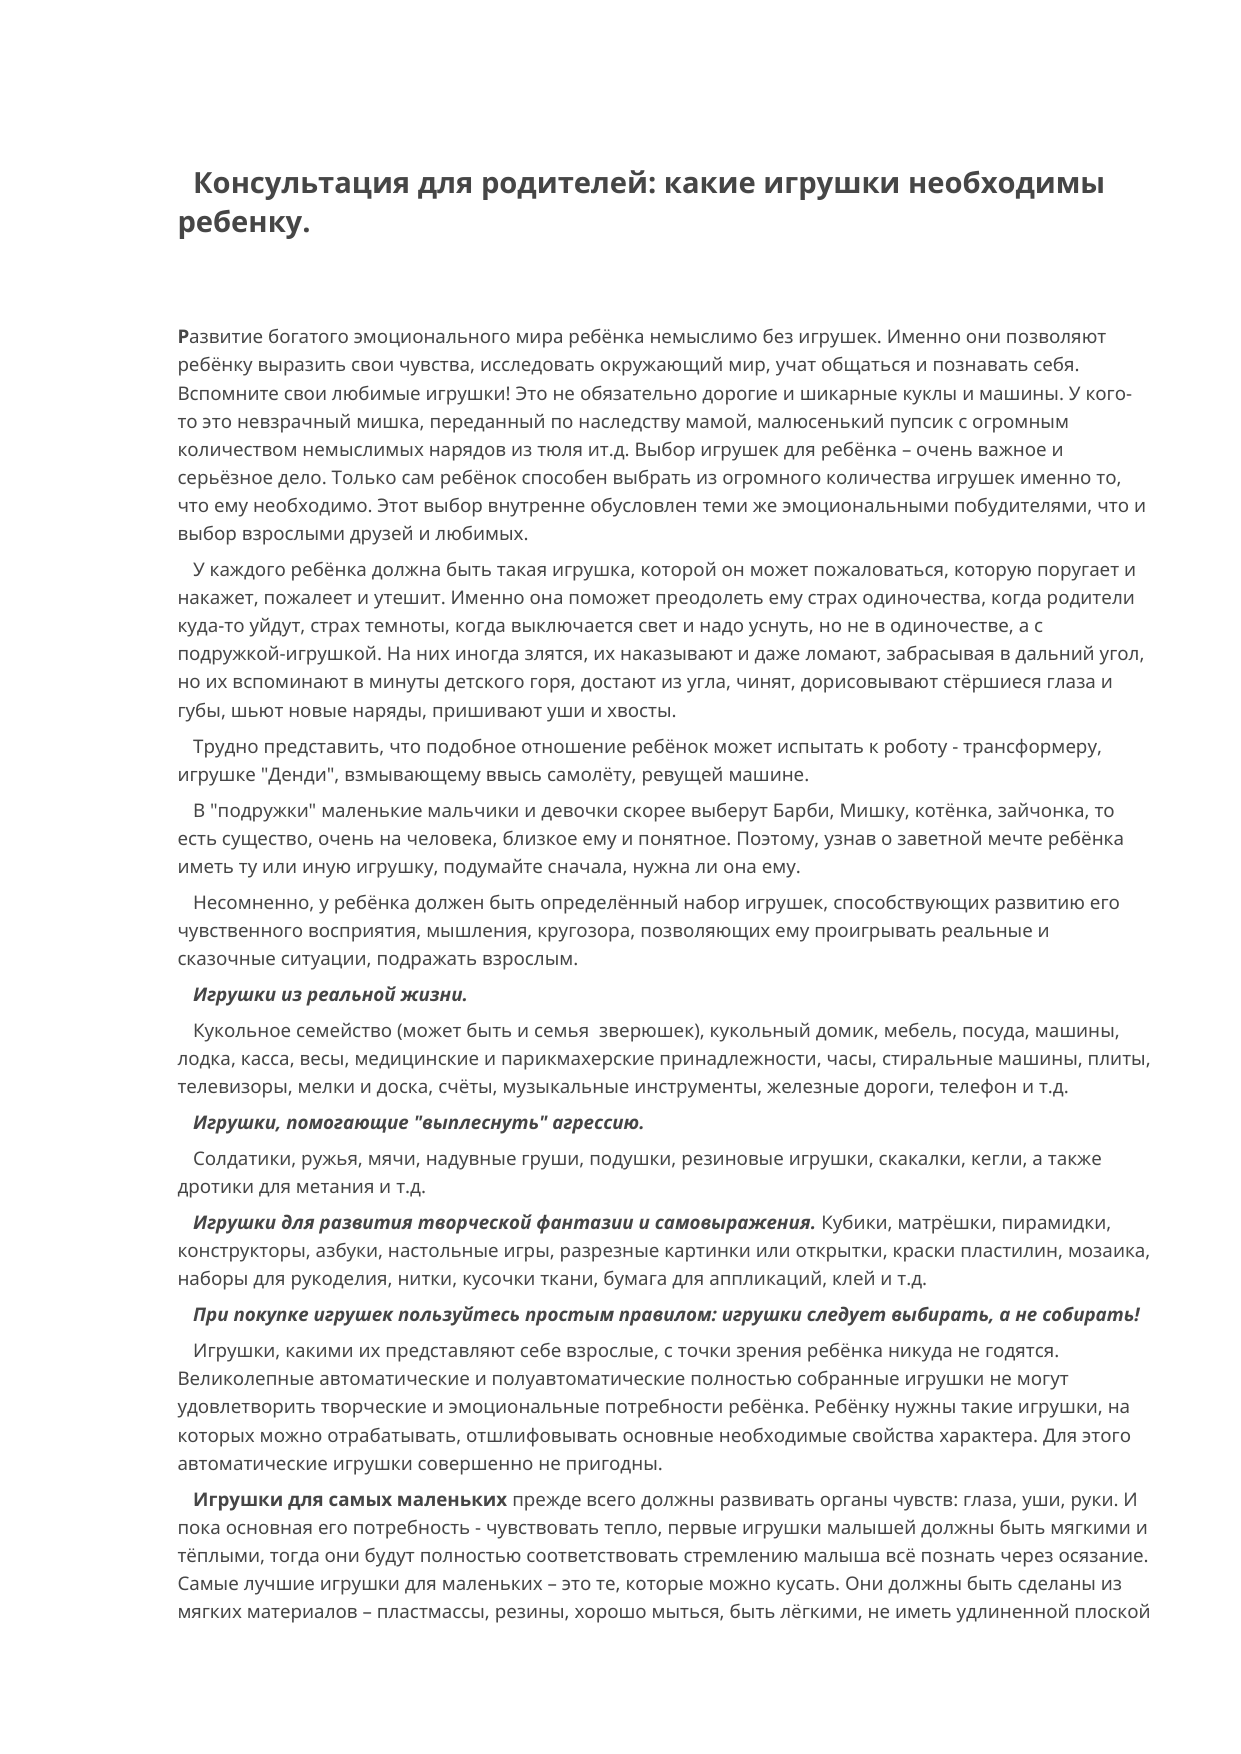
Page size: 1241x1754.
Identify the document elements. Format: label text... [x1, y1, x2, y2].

text Игрушки из реальной жизни. [177, 979, 1152, 1007]
text Несомненно, у ребёнка должен быть определённый набор игрушек, способствующих развитию его чувственного восприятия, мышления, кругозора, позволяющих ему проигрывать реальные и сказочные ситуации, подражать взрослым. [177, 887, 1152, 971]
text У каждого ребёнка должна быть такая игрушка, которой он может пожаловаться, которую поругает и накажет, пожалеет и утешит. Именно она поможет преодолеть ему страх одиночества, когда родители куда-то уйдут, страх темноты, когда выключается свет и надо уснуть, но не в одиночестве, а с подружкой-игрушкой. На них иногда злятся, их наказывают и даже ломают, забрасывая в дальний угол, но их вспоминают в минуты детского горя, достают из угла, чинят, дорисовывают стёршиеся глаза и губы, шьют новые наряды, пришивают уши и хвосты. [177, 554, 1152, 722]
text При покупке игрушек пользуйтесь простым правилом: игрушки следует выбирать, а не собирать! [177, 1299, 1152, 1327]
text Игрушки для развития творческой фантазии и самовыражения. Кубики, матрёшки, пирамидки, конструкторы, азбуки, настольные игры, разрезные картинки или открытки, краски пластилин, мозаика, наборы для рукоделия, нитки, кусочки ткани, бумага для аппликаций, клей и т.д. [177, 1207, 1152, 1291]
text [177, 1483, 1152, 1624]
text Консультация для родителей: какие игрушки необходимы ребенку. [177, 162, 1152, 241]
text В "подружки" маленькие мальчики и девочки скорее выберут Барби, Мишку, котёнка, зайчонка, то есть существо, очень на человека, близкое ему и понятное. Поэтому, узнав о заветной мечте ребёнка иметь ту или иную игрушку, подумайте сначала, нужна ли она ему. [177, 794, 1152, 879]
text Кукольное семейство (может быть и семья зверюшек), кукольный домик, мебель, посуда, машины, лодка, касса, весы, медицинские и парикмахерские принадлежности, часы, стиральные машины, плиты, телевизоры, мелки и доска, счёты, музыкальные инструменты, железные дороги, телефон и т.д. [177, 1015, 1152, 1099]
text Игрушки, какими их представляют себе взрослые, с точки зрения ребёнка никуда не годятся. Великолепные автоматические и полуавтоматические полностью собранные игрушки не могут удовлетворить творческие и эмоциональные потребности ребёнка. Ребёнку нужны такие игрушки, на которых можно отрабатывать, отшлифовывать основные необходимые свойства характера. Для этого автоматические игрушки совершенно не пригодны. [177, 1335, 1152, 1476]
text Трудно представить, что подобное отношение ребёнок может испытать к роботу - трансформеру, игрушке "Денди", взмывающему ввысь самолёту, ревущей машине. [177, 730, 1152, 787]
text Развитие богатого эмоционального мира ребёнка немыслимо без игрушек. Именно они позволяют ребёнку выразить свои чувства, исследовать окружающий мир, учат общаться и познавать себя. Вспомните свои любимые игрушки! Это не обязательно дорогие и шикарные куклы и машины. У кого-то это невзрачный мишка, переданный по наследству мамой, малюсенький пупсик с огромным количеством немыслимых нарядов из тюля ит.д. Выбор игрушек для ребёнка – очень важное и серьёзное дело. Только сам ребёнок способен выбрать из огромного количества игрушек именно то, что ему необходимо. Этот выбор внутренне обусловлен теми же эмоциональными побудителями, что и выбор взрослыми друзей и любимых. [177, 321, 1152, 546]
text Солдатики, ружья, мячи, надувные груши, подушки, резиновые игрушки, скакалки, кегли, а также дротики для метания и т.д. [177, 1143, 1152, 1199]
text Игрушки, помогающие "выплеснуть" агрессию. [177, 1107, 1152, 1135]
